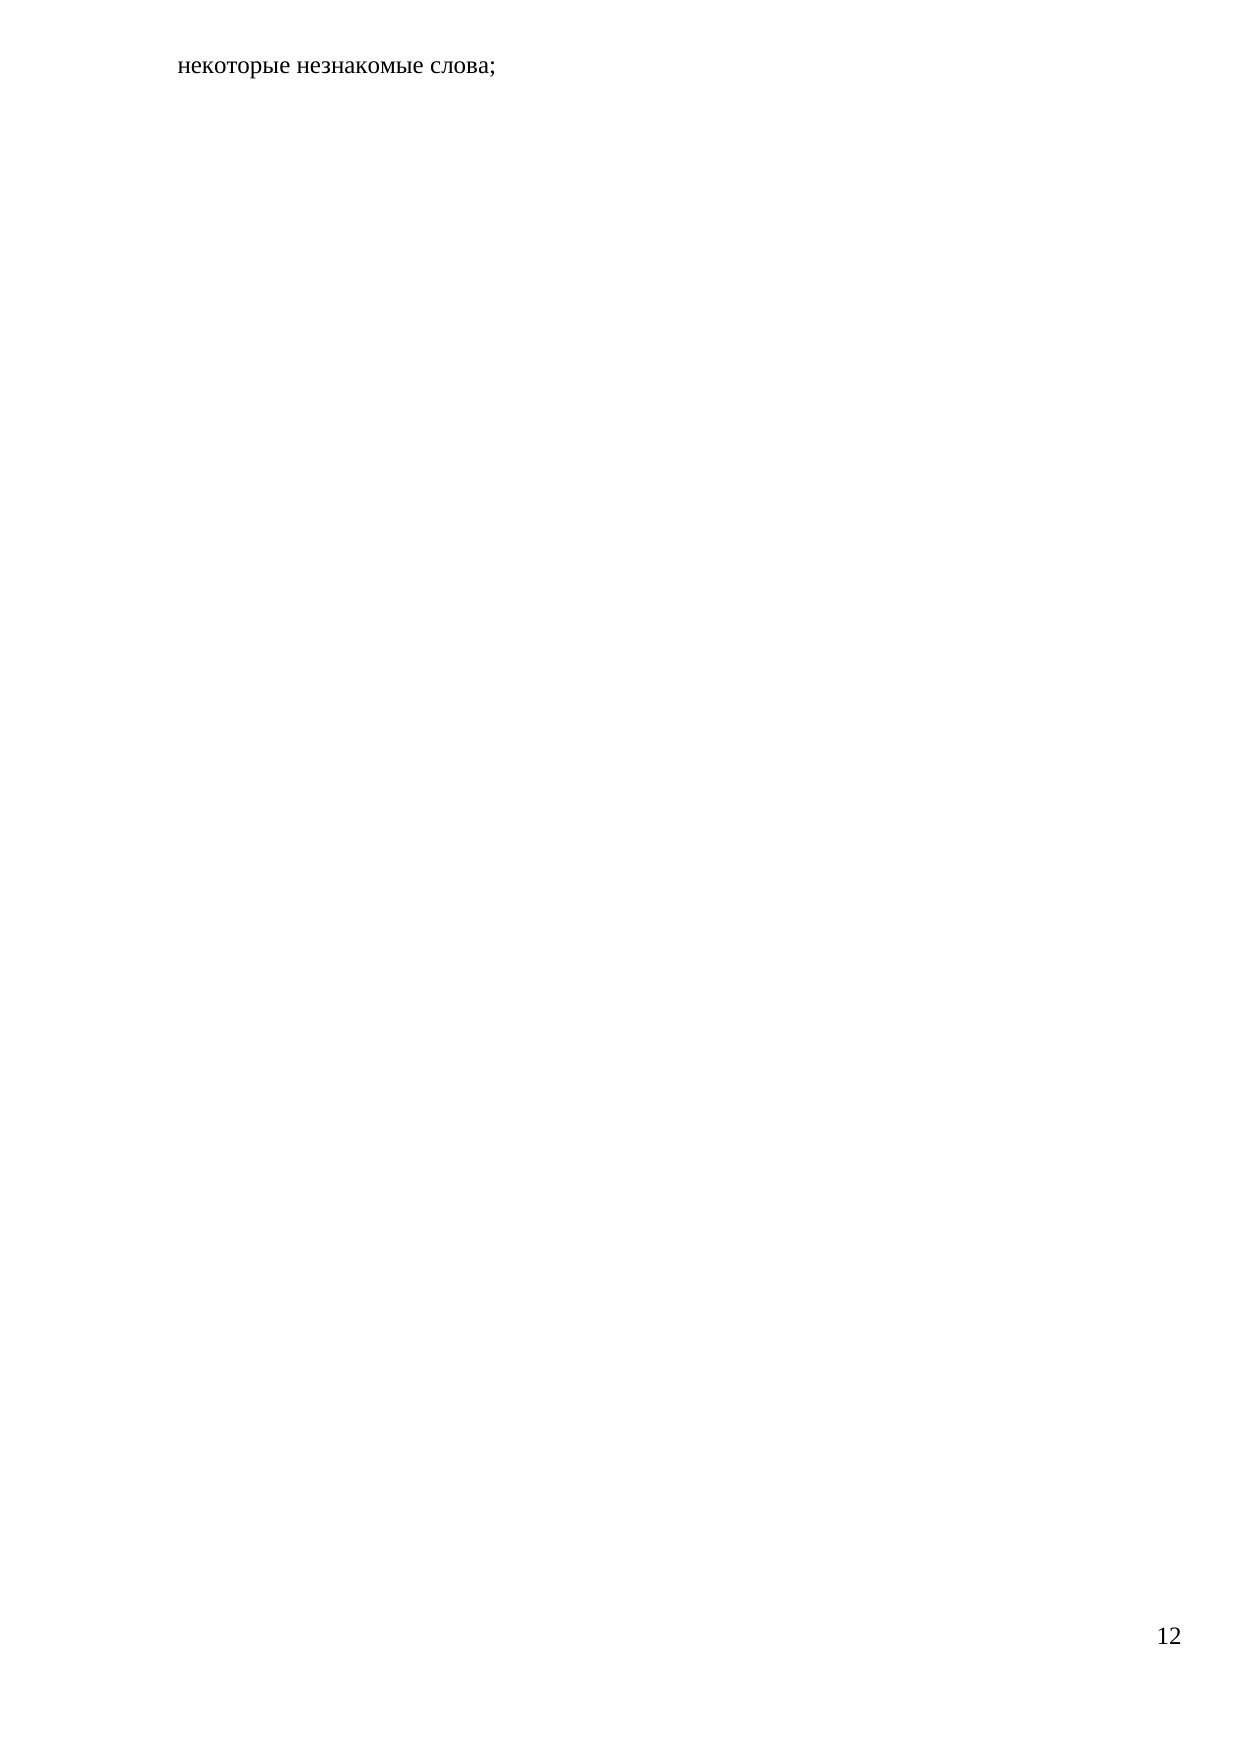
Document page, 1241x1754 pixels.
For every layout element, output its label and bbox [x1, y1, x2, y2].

list [177, 50, 1182, 79]
